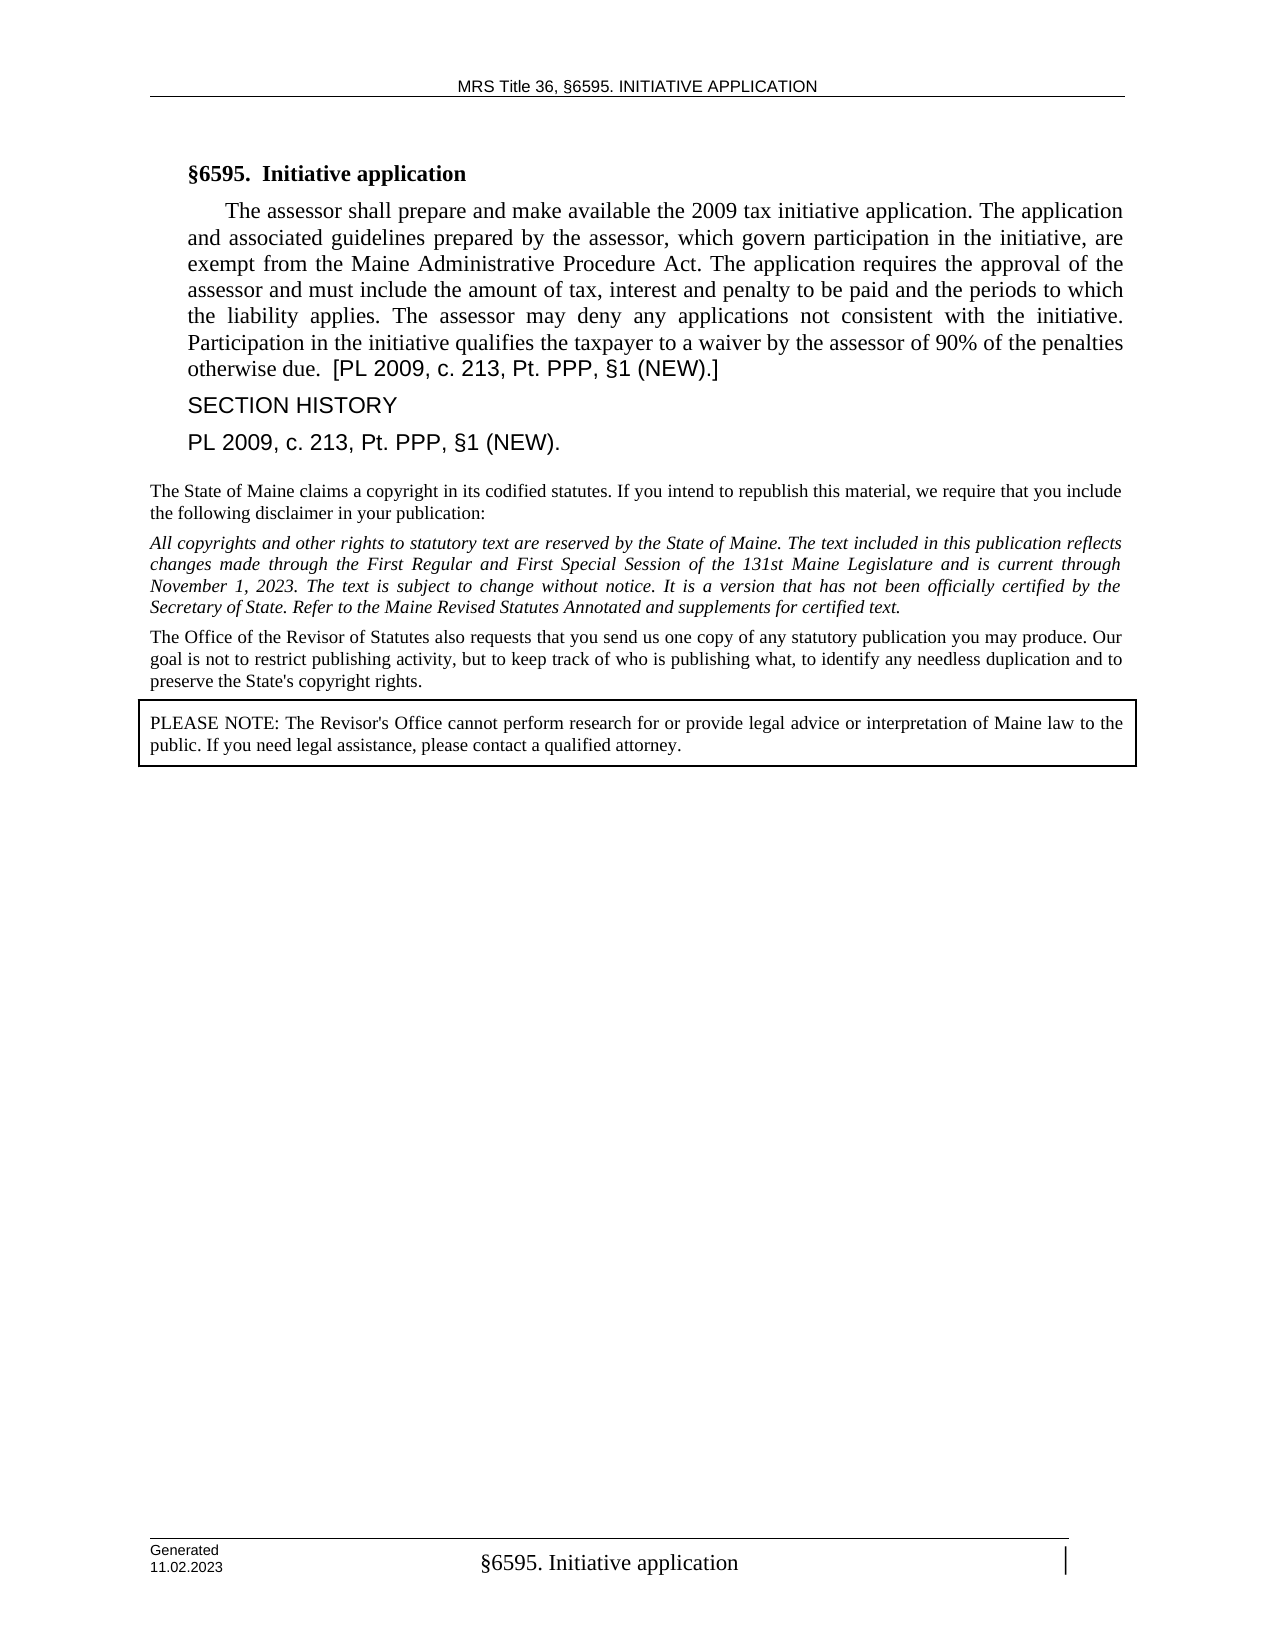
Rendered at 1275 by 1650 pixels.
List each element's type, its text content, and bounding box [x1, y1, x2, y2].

text SECTION HISTORY [187, 392, 1125, 418]
text The Office of the Revisor of Statutes also requests that you send us one copy of any statutory publication you may produce. Our goal is not to restrict publishing activity, but to keep track of who is publishing what, to identify any needless duplication and to preserve the State's copyright rights. [150, 626, 1125, 691]
text PLEASE NOTE: The Revisor's Office cannot perform research for or provide legal advice or interpretation of Maine law to the public. If you need legal assistance, please contact a qualified attorney. [140, 701, 1135, 765]
text PL 2009, c. 213, Pt. PPP, §1 (NEW). [187, 429, 1125, 455]
text All copyrights and other rights to statutory text are reserved by the State of Maine. The text included in this publication reflects changes made through the First Regular and First Special Session of the 131st Maine Legislature and is current through November 1, 2023 . The text is subject to change without notice. It is a version that has not been officially certified by the Secretary of State. Refer to the Maine Revised Statutes Annotated and supplements for certified text. [150, 532, 1125, 618]
text §6595. Initiative application [187, 160, 1125, 187]
text The State of Maine claims a copyright in its codified statutes. If you intend to republish this material, we require that you include the following disclaimer in your publication: [150, 480, 1125, 523]
text The assessor shall prepare and make available the 2009 tax initiative application. The application and associated guidelines prepared by the assessor, which govern participation in the initiative, are exempt from the Maine Administrative Procedure Act. The application requires the approval of the assessor and must include the amount of tax, interest and penalty to be paid and the periods to which the liability applies. The assessor may deny any applications not consistent with the initiative. Participation in the initiative qualifies the taxpayer to a waiver by the assessor of 90% of the penalties otherwise due. [PL 2009, c. 213, Pt. PPP, §1 (NEW).] [187, 197, 1125, 382]
